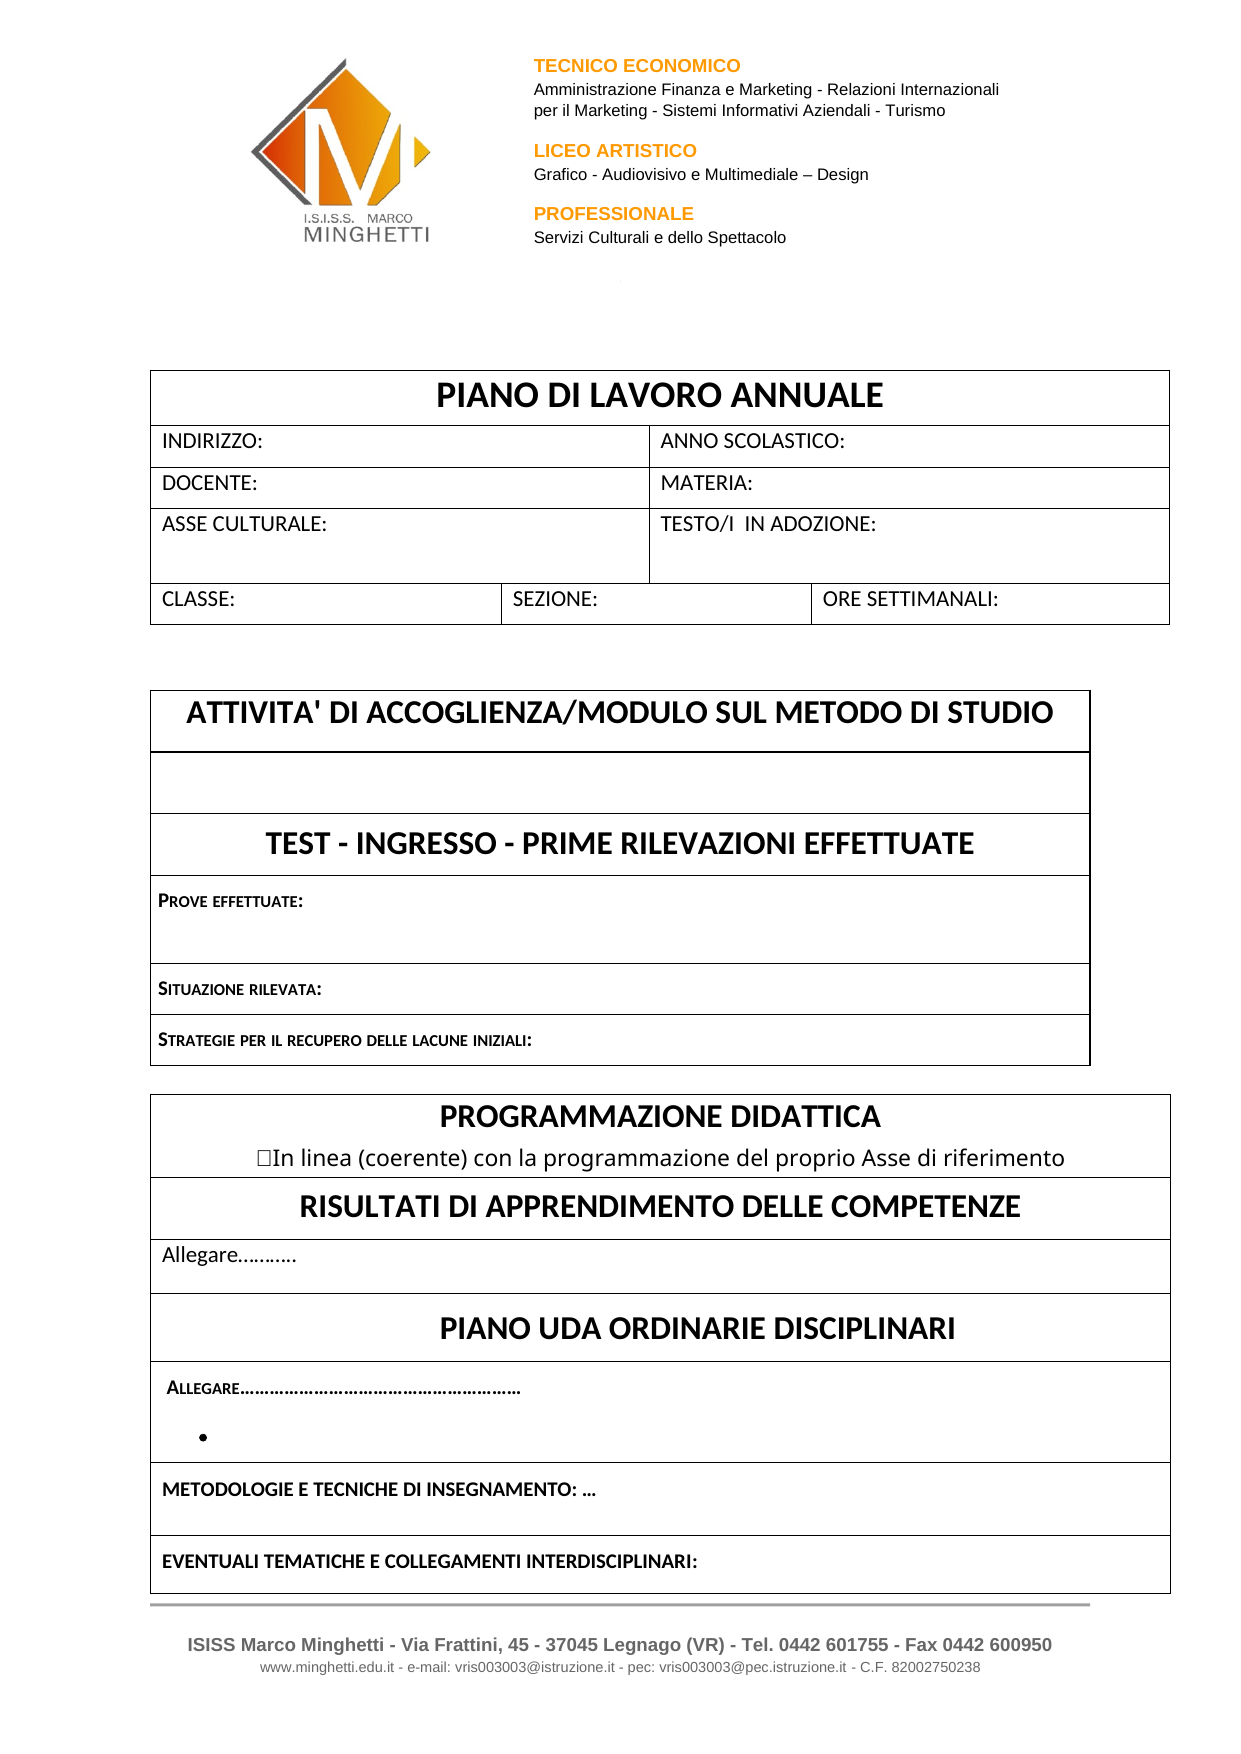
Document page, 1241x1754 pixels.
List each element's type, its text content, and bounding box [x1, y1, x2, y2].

table_header PIANO DI LAVORO ANNUALE [151, 371, 1169, 425]
table_cell METODOLOGIE E TECNICHE DI INSEGNAMENTO: … [151, 1463, 1170, 1535]
table_cell TEST - INGRESSO - PRIME RILEVAZIONI EFFETTUATE [151, 814, 1089, 875]
table_cell MATERIA: [650, 468, 1169, 508]
table_cell SEZIONE: [502, 584, 811, 624]
table_header PROGRAMMAZIONE DIDATTICA 􀀁In linea (coerente) con la programmazione del proprio Asse di riferimento [151, 1095, 1170, 1177]
table_cell RISULTATI DI APPRENDIMENTO DELLE COMPETENZE [151, 1178, 1170, 1239]
table_cell DOCENTE: [151, 468, 649, 508]
table_cell Allegare………………………………………………… [151, 1362, 1170, 1462]
table_cell PIANO UDA ORDINARIE DISCIPLINARI [151, 1294, 1170, 1361]
table_cell CLASSE: [151, 584, 501, 624]
table_cell Strategie per il recupero delle lacune iniziali: [151, 1015, 1089, 1065]
table_cell INDIRIZZO: [151, 426, 649, 467]
picture [232, 39, 458, 262]
table_cell TESTO/I IN ADOZIONE: [650, 509, 1169, 583]
table_cell ORE SETTIMANALI: [812, 584, 1169, 624]
table_cell Allegare……….. [151, 1240, 1170, 1293]
table_cell ANNO SCOLASTICO: [650, 426, 1169, 467]
table_cell Situazione rilevata: [151, 964, 1089, 1014]
table_cell Prove effettuate: [151, 876, 1089, 963]
table_cell ASSE CULTURALE: [151, 509, 649, 583]
table_header ATTIVITA' DI ACCOGLIENZA/MODULO SUL METODO DI STUDIO [151, 691, 1089, 751]
table_cell [151, 753, 1089, 813]
